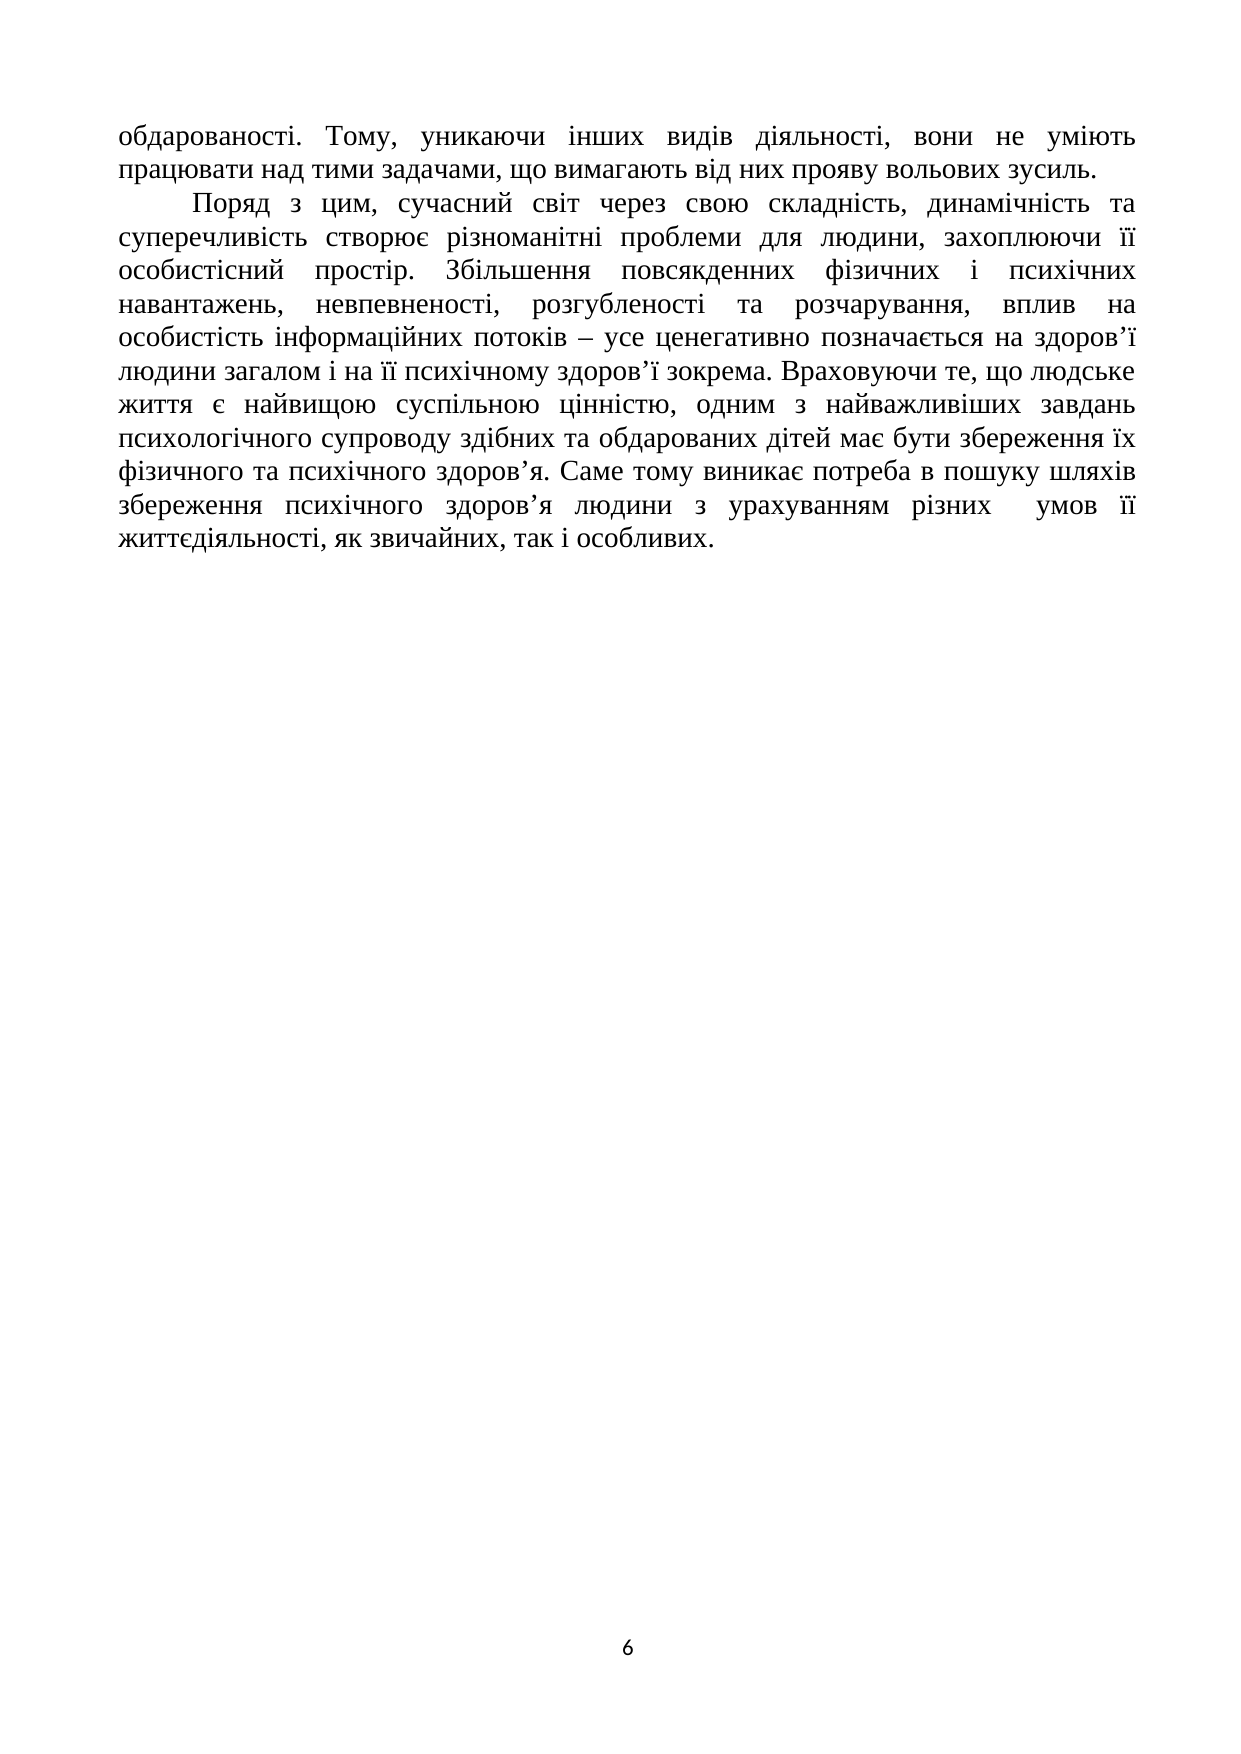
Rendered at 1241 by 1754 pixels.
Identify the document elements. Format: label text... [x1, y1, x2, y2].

text Поряд з цим, сучасний світ через свою складність, динамічність та суперечливість створює різноманітні проблеми для людини, захоплюючи її особистісний простір. Збільшення повсякденних фізичних і психічних навантажень, невпевненості, розгубленості та розчарування, вплив на особистість інформаційних потоків – усе ценегативно позначається на здоров’ї людини загалом і на її психічному здоров’ї зокрема. Враховуючи те, що людське життя є найвищою суспільною цінністю, одним з найважливіших завдань психологічного супроводу здібних та обдарованих дітей має бути збереження їх фізичного та психічного здоров’я. Саме тому виникає потреба в пошуку шляхів збереження психічного здоров’я людини з урахуванням різних умов її життєдіяльності, як звичайних, так і особливих. [118, 185, 1137, 554]
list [118, 118, 1137, 185]
